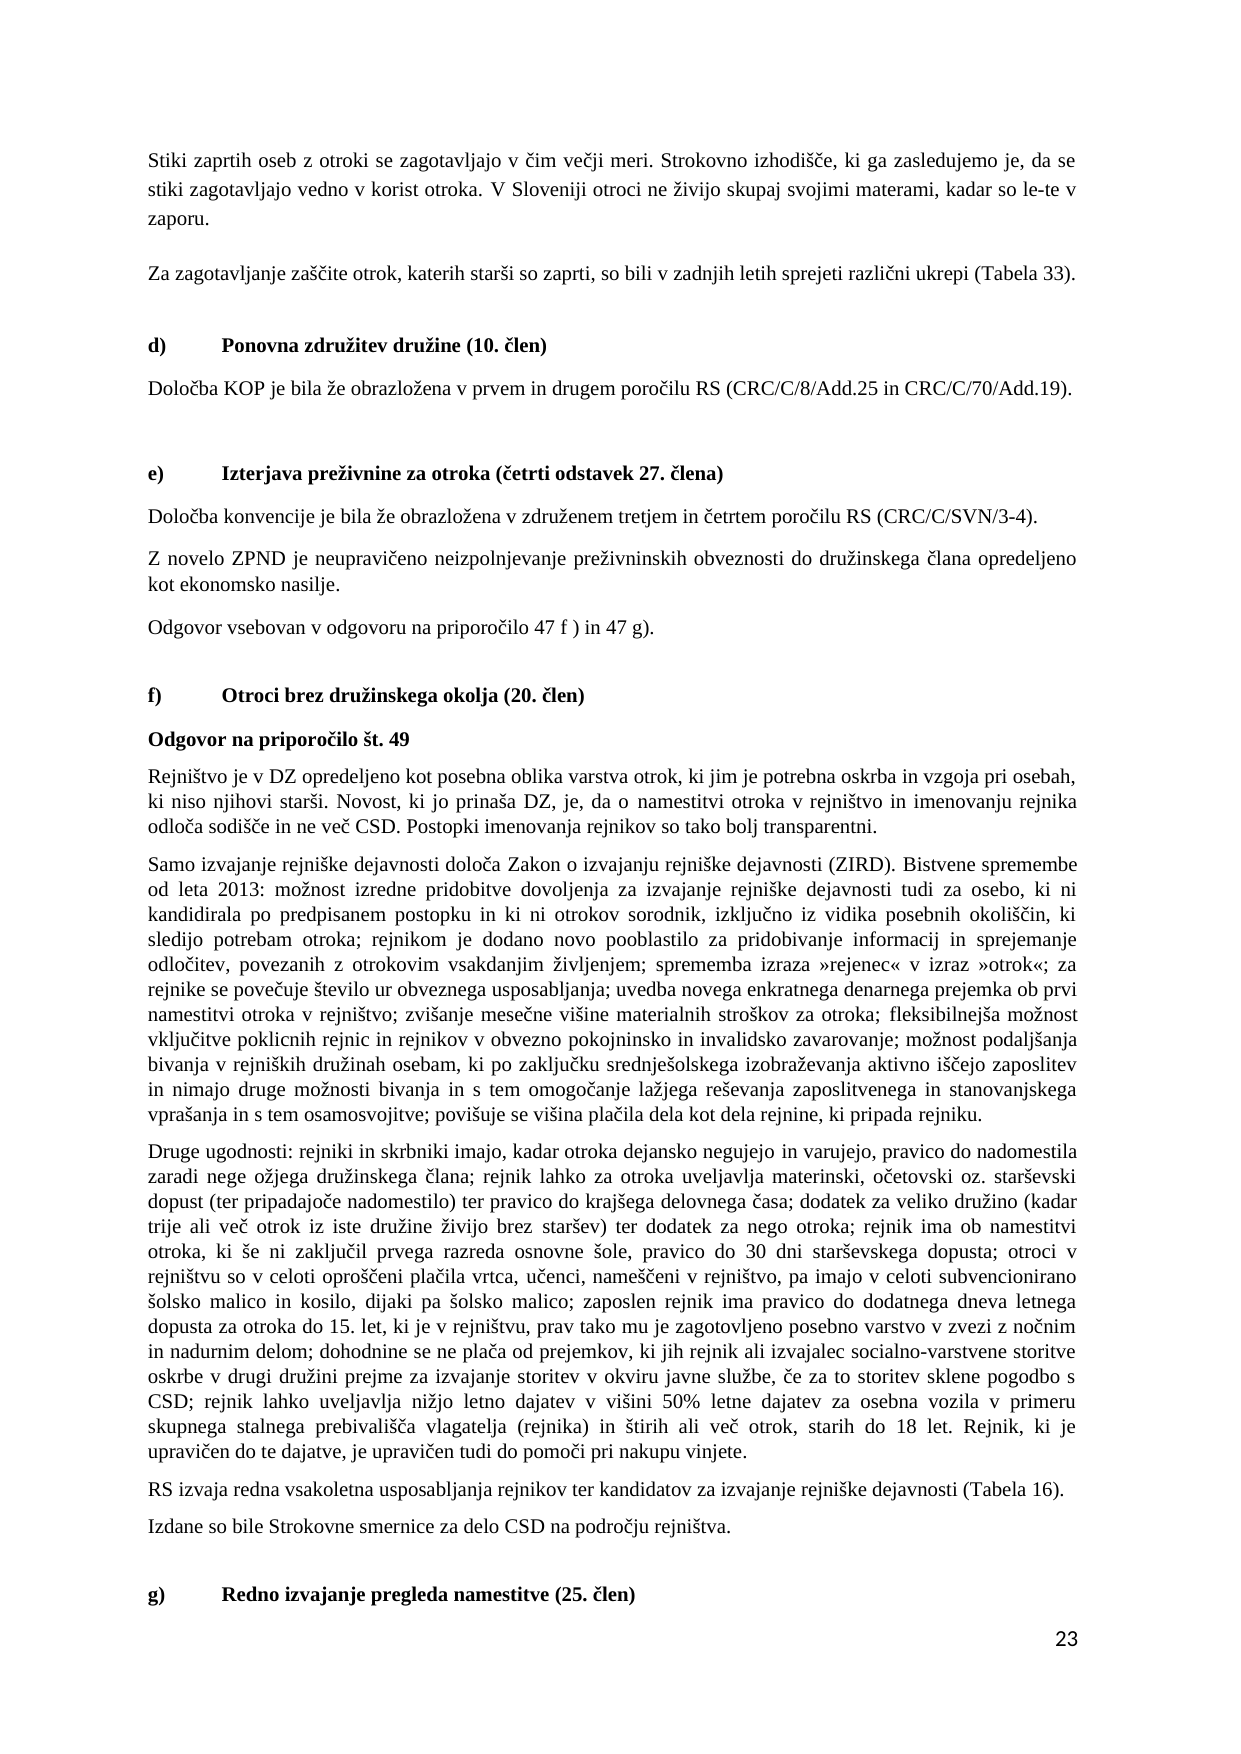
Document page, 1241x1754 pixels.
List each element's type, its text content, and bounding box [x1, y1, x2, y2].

text Odgovor na priporočilo št. 49 [148, 726, 1078, 751]
text Izdane so bile Strokovne smernice za delo CSD na področju rejništva. [148, 1513, 1078, 1538]
list Ponovna združitev družine (10. člen) [148, 333, 1078, 357]
text Samo izvajanje rejniške dejavnosti določa Zakon o izvajanju rejniške dejavnosti (ZIRD). Bistvene spremembe od leta 2013: možnost izredne pridobitve dovoljenja za izvajanje rejniške dejavnosti tudi za osebo, ki ni kandidirala po predpisanem postopku in ki ni otrokov sorodnik, izključno iz vidika posebnih okoliščin, ki sledijo potrebam otroka; rejnikom je dodano novo pooblastilo za pridobivanje informacij in sprejemanje odločitev, povezanih z otrokovim vsakdanjim življenjem; sprememba izraza »rejenec« v izraz »otrok«; za rejnike se povečuje število ur obveznega usposabljanja; uvedba novega enkratnega denarnega prejemka ob prvi namestitvi otroka v rejništvo; zvišanje mesečne višine materialnih stroškov za otroka; fleksibilnejša možnost vključitve poklicnih rejnic in rejnikov v obvezno pokojninsko in invalidsko zavarovanje; možnost podaljšanja bivanja v rejniških družinah osebam, ki po zaključku srednješolskega izobraževanja aktivno iščejo zaposlitev in nimajo druge možnosti bivanja in s tem omogočanje lažjega reševanja zaposlitvenega in stanovanjskega vprašanja in s tem osamosvojitve; povišuje se višina plačila dela kot dela rejnine, ki pripada rejniku. [148, 851, 1078, 1126]
text Za zagotavljanje zaščite otrok, katerih starši so zaprti, so bili v zadnjih letih sprejeti različni ukrepi (Tabela 33). [148, 261, 1078, 285]
list Otroci brez družinskega okolja (20. člen) [148, 683, 1078, 707]
text Določba KOP je bila že obrazložena v prvem in drugem poročilu RS (CRC/C/8/Add.25 in CRC/C/70/Add.19). [148, 376, 1078, 400]
text Stiki zaprtih oseb z otroki se zagotavljajo v čim večji meri. Strokovno izhodišče, ki ga zasledujemo je, da se stiki zagotavljajo vedno v korist otroka. V Sloveniji otroci ne živijo skupaj svojimi materami, kadar so le-te v zaporu. [148, 148, 1078, 229]
text Z novelo ZPND je neupravičeno neizpolnjevanje preživninskih obveznosti do družinskega člana opredeljeno kot ekonomsko nasilje. [148, 546, 1078, 596]
list Izterjava preživnine za otroka (četrti odstavek 27. člena) [148, 461, 1078, 485]
text Rejništvo je v DZ opredeljeno kot posebna oblika varstva otrok, ki jim je potrebna oskrba in vzgoja pri osebah, ki niso njihovi starši. Novost, ki jo prinaša DZ, je, da o namestitvi otroka v rejništvo in imenovanju rejnika odloča sodišče in ne več CSD. Postopki imenovanja rejnikov so tako bolj transparentni. [148, 763, 1078, 838]
text RS izvaja redna vsakoletna usposabljanja rejnikov ter kandidatov za izvajanje rejniške dejavnosti (Tabela 16). [148, 1476, 1078, 1501]
text Določba konvencije je bila že obrazložena v združenem tretjem in četrtem poročilu RS (CRC/C/SVN/3-4). [148, 504, 1078, 528]
text Odgovor vsebovan v odgovoru na priporočilo 47 f ) in 47 g). [148, 615, 1078, 639]
list Redno izvajanje pregleda namestitve (25. člen) [148, 1582, 1078, 1606]
text Druge ugodnosti: rejniki in skrbniki imajo, kadar otroka dejansko negujejo in varujejo, pravico do nadomestila zaradi nege ožjega družinskega člana; rejnik lahko za otroka uveljavlja materinski, očetovski oz. starševski dopust (ter pripadajoče nadomestilo) ter pravico do krajšega delovnega časa; dodatek za veliko družino (kadar trije ali več otrok iz iste družine živijo brez staršev) ter dodatek za nego otroka; rejnik ima ob namestitvi otroka, ki še ni zaključil prvega razreda osnovne šole, pravico do 30 dni starševskega dopusta; otroci v rejništvu so v celoti oproščeni plačila vrtca, učenci, nameščeni v rejništvo, pa imajo v celoti subvencionirano šolsko malico in kosilo, dijaki pa šolsko malico; zaposlen rejnik ima pravico do dodatnega dneva letnega dopusta za otroka do 15. let, ki je v rejništvu, prav tako mu je zagotovljeno posebno varstvo v zvezi z nočnim in nadurnim delom; dohodnine se ne plača od prejemkov, ki jih rejnik ali izvajalec socialno-varstvene storitve oskrbe v drugi družini prejme za izvajanje storitev v okviru javne službe, če za to storitev sklene pogodbo s CSD; rejnik lahko uveljavlja nižjo letno dajatev v višini 50% letne dajatev za osebna vozila v primeru skupnega stalnega prebivališča vlagatelja (rejnika) in štirih ali več otrok, starih do 18 let. Rejnik, ki je upravičen do te dajatve, je upravičen tudi do pomoči pri nakupu vinjete. [148, 1138, 1078, 1463]
